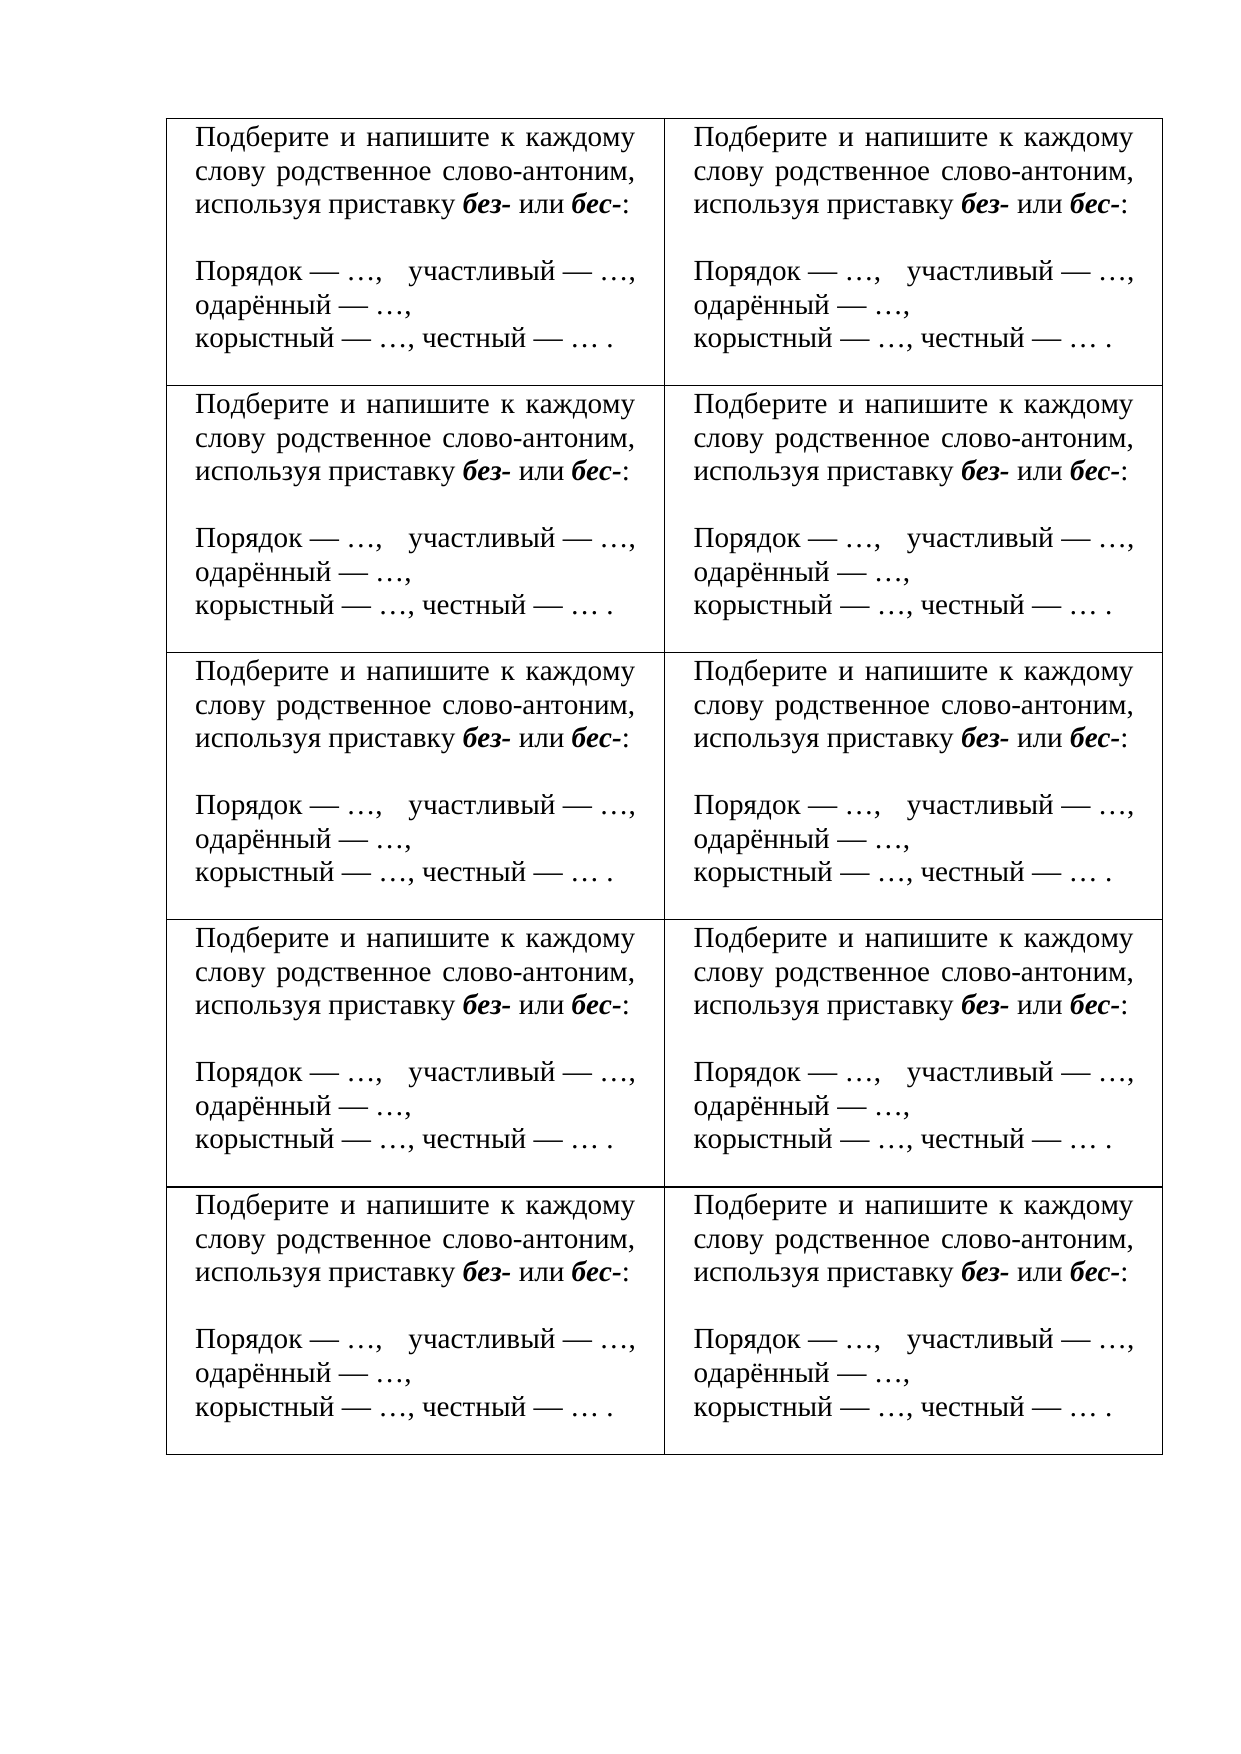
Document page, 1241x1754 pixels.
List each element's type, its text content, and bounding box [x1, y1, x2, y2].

table_cell Подберите и напишите к каждому слову родственное слово-антоним, используя приставку без- или бес-: Порядок — …, участливый — …, одарённый — …, корыстный — …, честный — … . [167, 920, 664, 1186]
table_header Подберите и напишите к каждому слову родственное слово-антоним, используя приставку без- или бес-: Порядок — …, участливый — …, одарённый — …, корыстный — …, честный — … . [167, 119, 664, 385]
table_header Подберите и напишите к каждому слову родственное слово-антоним, используя приставку без- или бес-: Порядок — …, участливый — …, одарённый — …, корыстный — …, честный — … . [665, 119, 1162, 385]
table_cell Подберите и напишите к каждому слову родственное слово-антоним, используя приставку без- или бес-: Порядок — …, участливый — …, одарённый — …, корыстный — …, честный — … . [665, 653, 1162, 919]
table_cell Подберите и напишите к каждому слову родственное слово-антоним, используя приставку без- или бес-: Порядок — …, участливый — …, одарённый — …, корыстный — …, честный — … . [665, 1188, 1162, 1453]
table_cell Подберите и напишите к каждому слову родственное слово-антоним, используя приставку без- или бес-: Порядок — …, участливый — …, одарённый — …, корыстный — …, честный — … . [167, 653, 664, 919]
table_cell Подберите и напишите к каждому слову родственное слово-антоним, используя приставку без- или бес-: Порядок — …, участливый — …, одарённый — …, корыстный — …, честный — … . [167, 386, 664, 652]
table_cell Подберите и напишите к каждому слову родственное слово-антоним, используя приставку без- или бес-: Порядок — …, участливый — …, одарённый — …, корыстный — …, честный — … . [167, 1188, 664, 1453]
table_cell Подберите и напишите к каждому слову родственное слово-антоним, используя приставку без- или бес-: Порядок — …, участливый — …, одарённый — …, корыстный — …, честный — … . [665, 920, 1162, 1186]
table_cell Подберите и напишите к каждому слову родственное слово-антоним, используя приставку без- или бес-: Порядок — …, участливый — …, одарённый — …, корыстный — …, честный — … . [665, 386, 1162, 652]
